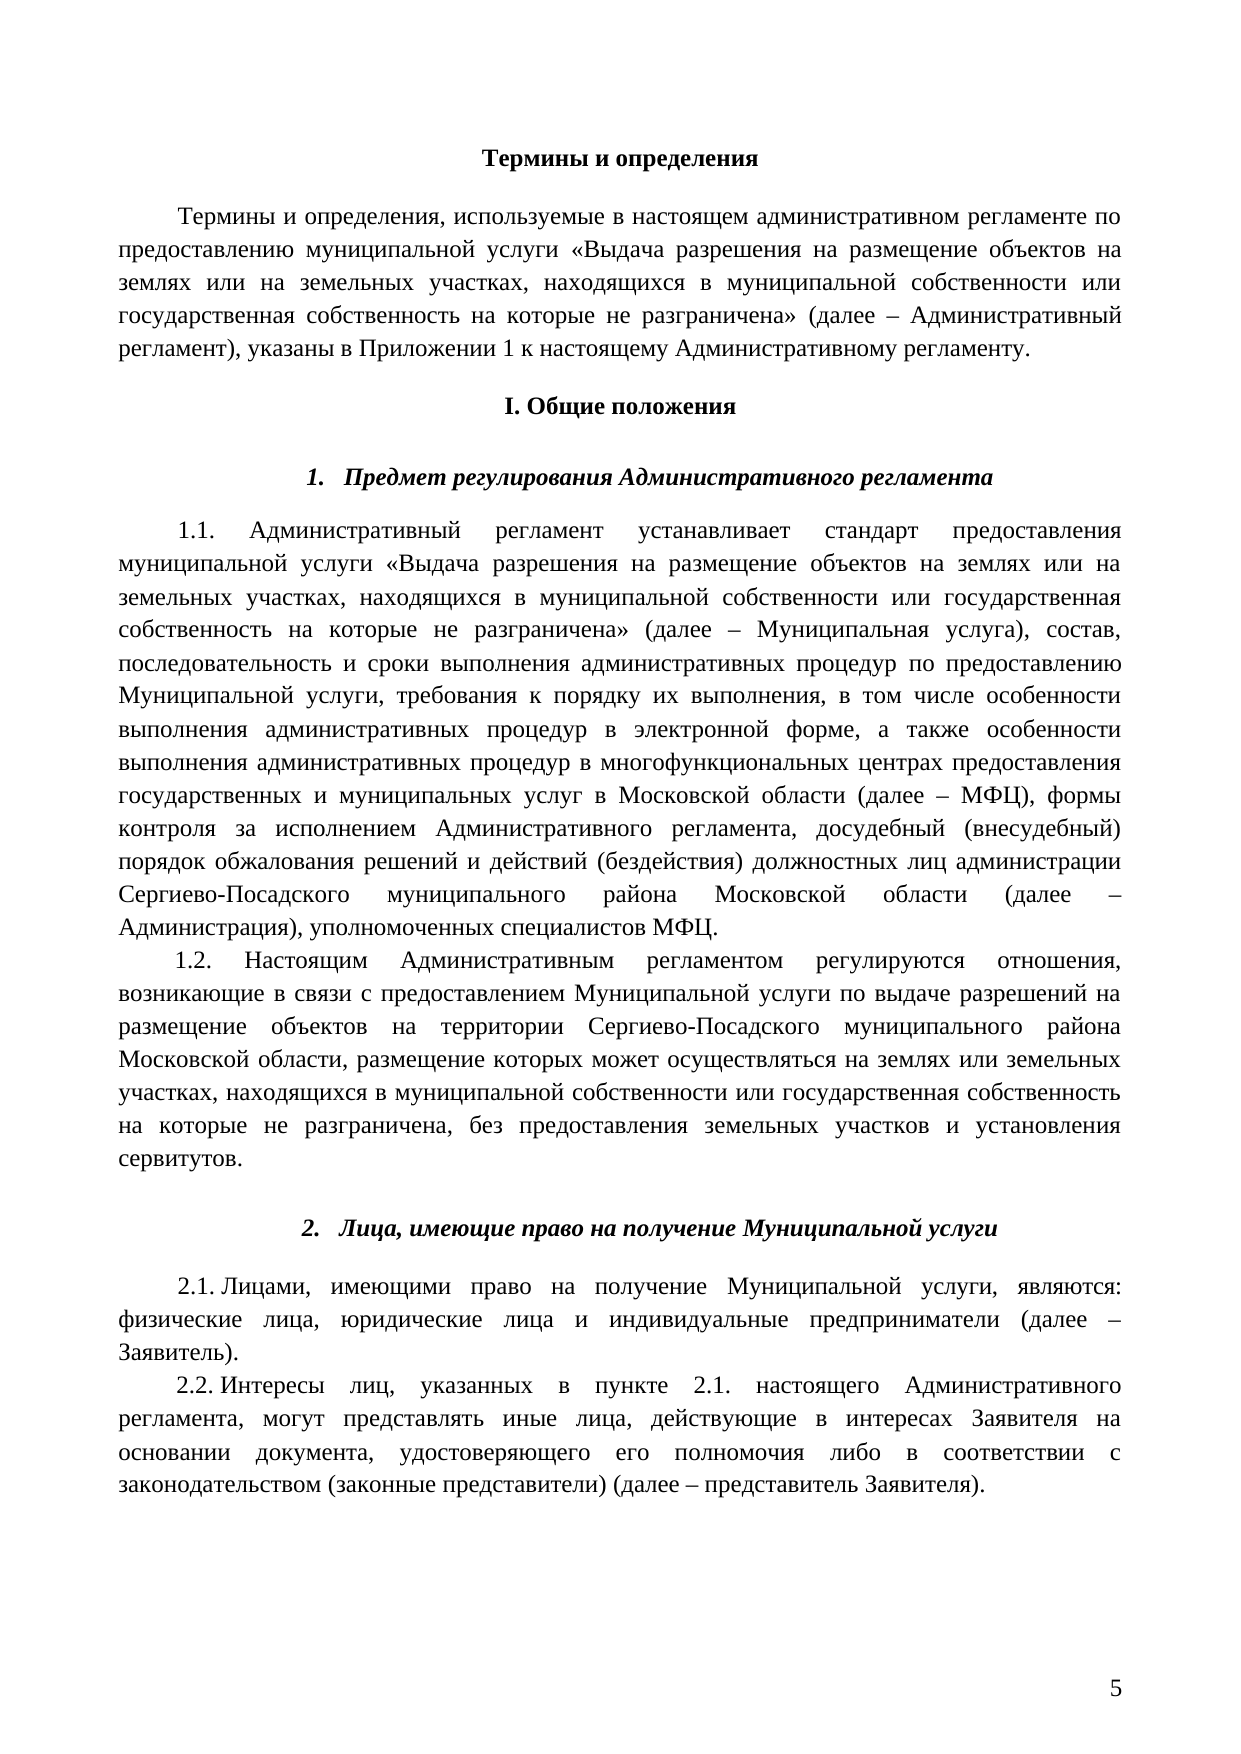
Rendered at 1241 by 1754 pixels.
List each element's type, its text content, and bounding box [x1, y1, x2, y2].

list 1.1. Административный регламент устанавливает стандарт предоставления муниципальной услуги «Выдача разрешения на размещение объектов на землях или на земельных участках, находящихся в муниципальной собственности или государственная собственность на которые не разграничена» (далее – Муниципальная услуга), состав, последовательность и сроки выполнения административных процедур по предоставлению Муниципальной услуги, требования к порядку их выполнения, в том числе особенности выполнения административных процедур в электронной форме, а также особенности выполнения административных процедур в многофункциональных центрах предоставления государственных и муниципальных услуг в Московской области (далее – МФЦ), формы контроля за исполнением Административного регламента, досудебный (внесудебный) порядок обжалования решений и действий (бездействия) должностных лиц администрации Сергиево-Посадского муниципального района Московской области (далее – Администрация), уполномоченных специалистов МФЦ. [118, 516, 1122, 941]
text Термины и определения [118, 143, 1122, 172]
list 2.2. Интересы лиц, указанных в пункте 2.1. настоящего Административного регламента, могут представлять иные лица, действующие в интересах Заявителя на основании документа, удостоверяющего его полномочия либо в соответствии с законодательством (законные представители) (далее – представитель Заявителя). [118, 1371, 1122, 1498]
text I. Общие положения [118, 391, 1122, 420]
list Предмет регулирования Административного регламента [177, 462, 1122, 491]
text Термины и определения, используемые в настоящем административном регламенте по предоставлению муниципальной услуги «Выдача разрешения на размещение объектов на землях или на земельных участках, находящихся в муниципальной собственности или государственная собственность на которые не разграничена» (далее – Административный регламент), указаны в Приложении 1 к настоящему Административному регламенту. [118, 201, 1122, 362]
list 2.1. Лицами, имеющими право на получение Муниципальной услуги, являются: физические лица, юридические лица и индивидуальные предприниматели (далее – Заявитель). [118, 1271, 1122, 1366]
text 1.2. Настоящим Административным регламентом регулируются отношения, возникающие в связи с предоставлением Муниципальной услуги по выдаче разрешений на размещение объектов на территории Сергиево-Посадского муниципального района Московской области, размещение которых может осуществляться на землях или земельных участках, находящихся в муниципальной собственности или государственная собственность на которые не разграничена, без предоставления земельных участков и установления сервитутов. [118, 945, 1122, 1172]
list Лица, имеющие право на получение Муниципальной услуги [177, 1213, 1122, 1242]
